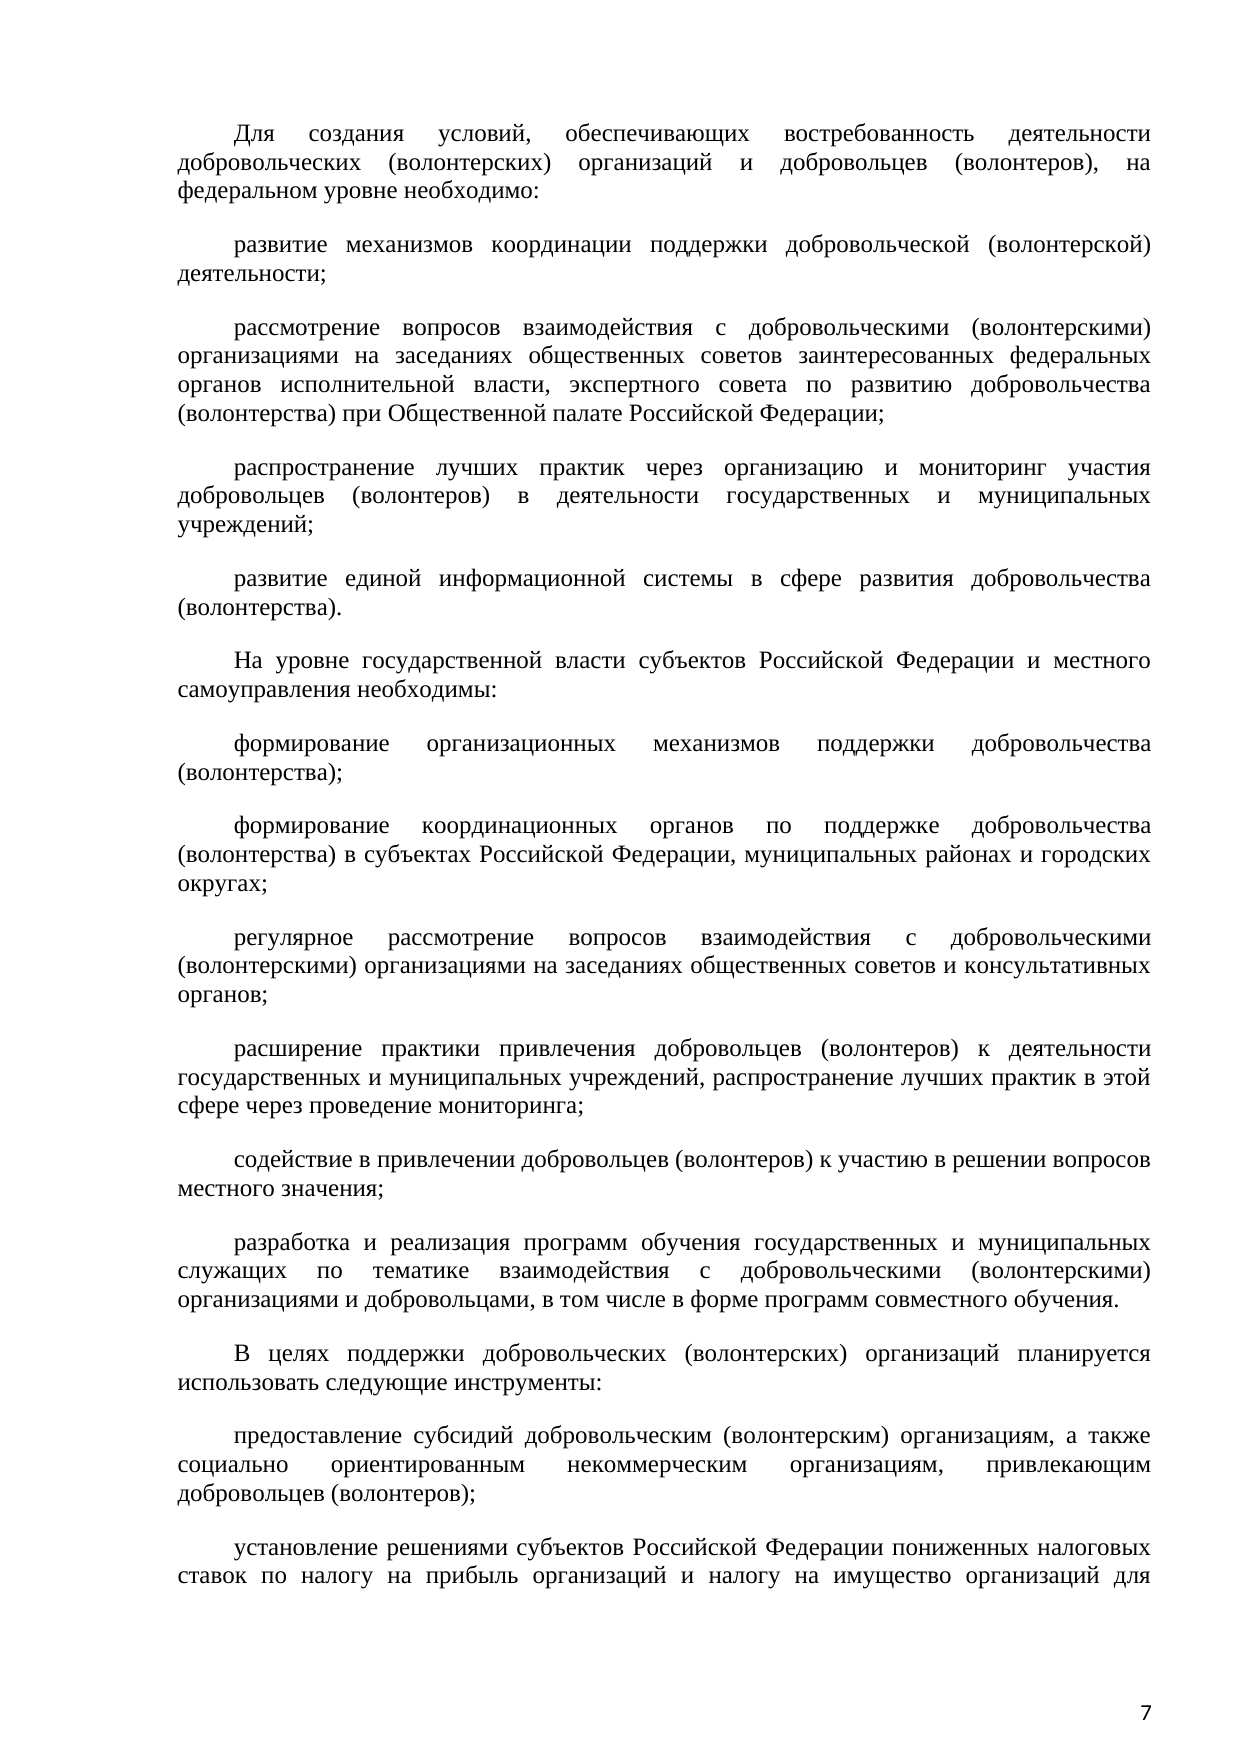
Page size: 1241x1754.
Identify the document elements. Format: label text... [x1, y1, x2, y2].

text содействие в привлечении добровольцев (волонтеров) к участию в решении вопросов местного значения; [177, 1144, 1152, 1202]
text рассмотрение вопросов взаимодействия с добровольческими (волонтерскими) организациями на заседаниях общественных советов заинтересованных федеральных органов исполнительной власти, экспертного совета по развитию добровольчества (волонтерства) при Общественной палате Российской Федерации; [177, 312, 1152, 427]
text В целях поддержки добровольческих (волонтерских) организаций планируется использовать следующие инструменты: [177, 1338, 1152, 1396]
text распространение лучших практик через организацию и мониторинг участия добровольцев (волонтеров) в деятельности государственных и муниципальных учреждений; [177, 452, 1152, 538]
text формирование координационных органов по поддержке добровольчества (волонтерства) в субъектах Российской Федерации, муниципальных районах и городских округах; [177, 811, 1152, 897]
text Для создания условий, обеспечивающих востребованность деятельности добровольческих (волонтерских) организаций и добровольцев (волонтеров), на федеральном уровне необходимо: [177, 118, 1152, 204]
text регулярное рассмотрение вопросов взаимодействия с добровольческими (волонтерскими) организациями на заседаниях общественных советов и консультативных органов; [177, 922, 1152, 1008]
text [177, 1532, 1152, 1589]
text предоставление субсидий добровольческим (волонтерским) организациям, а также социально ориентированным некоммерческим организациям, привлекающим добровольцев (волонтеров); [177, 1421, 1152, 1507]
text развитие единой информационной системы в сфере развития добровольчества (волонтерства). [177, 563, 1152, 621]
text разработка и реализация программ обучения государственных и муниципальных служащих по тематике взаимодействия с добровольческими (волонтерскими) организациями и добровольцами, в том числе в форме программ совместного обучения. [177, 1227, 1152, 1313]
text развитие механизмов координации поддержки добровольческой (волонтерской) деятельности; [177, 229, 1152, 287]
text На уровне государственной власти субъектов Российской Федерации и местного самоуправления необходимы: [177, 646, 1152, 703]
text расширение практики привлечения добровольцев (волонтеров) к деятельности государственных и муниципальных учреждений, распространение лучших практик в этой сфере через проведение мониторинга; [177, 1033, 1152, 1119]
text формирование организационных механизмов поддержки добровольчества (волонтерства); [177, 728, 1152, 786]
